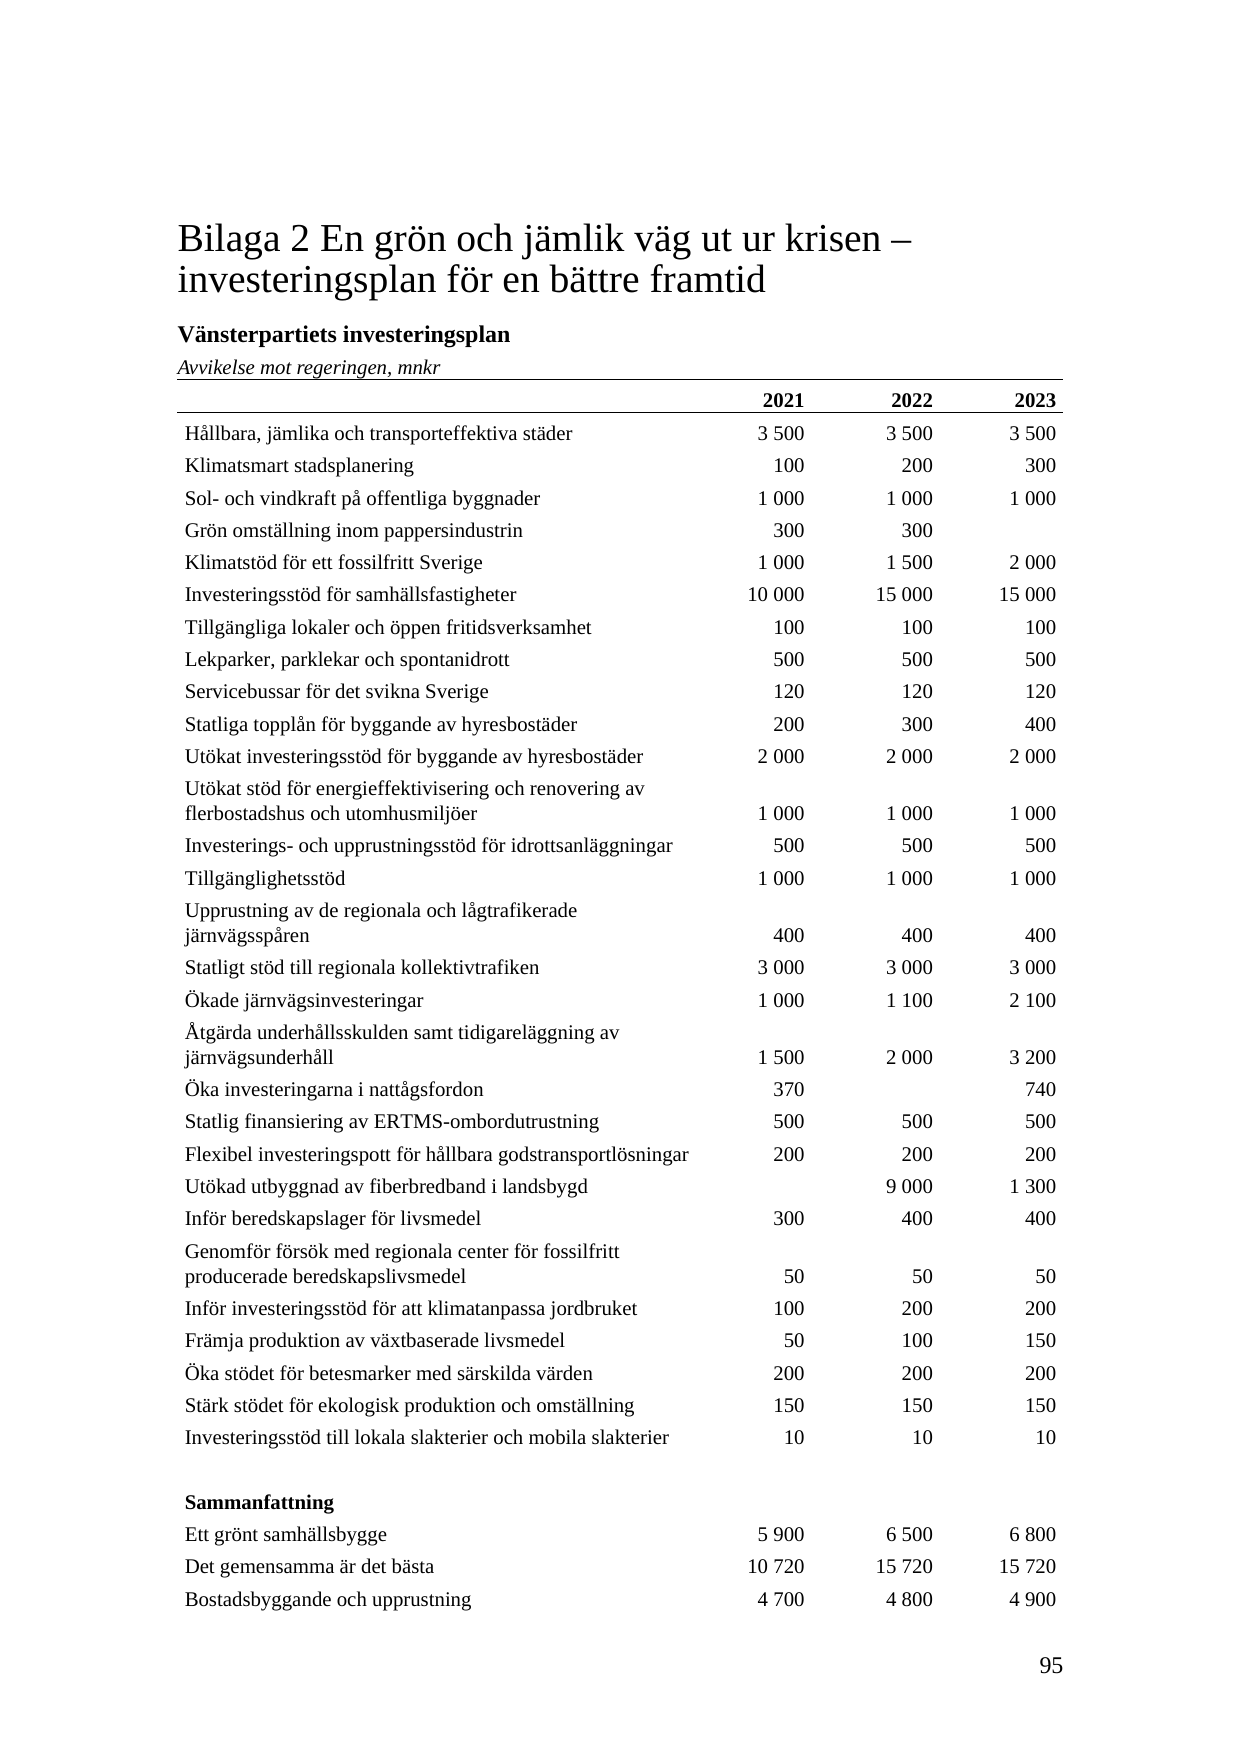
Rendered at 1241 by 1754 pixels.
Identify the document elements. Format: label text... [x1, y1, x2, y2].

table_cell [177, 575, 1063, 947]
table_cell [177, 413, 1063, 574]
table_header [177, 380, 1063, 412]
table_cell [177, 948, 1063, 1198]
text Vänsterpartiets investeringsplan [177, 316, 1063, 347]
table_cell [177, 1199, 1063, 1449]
subtitle Bilaga 2 En grön och jämlik väg ut ur krisen – investeringsplan för en bättre framtid [177, 219, 1063, 301]
text Avvikelse mot regeringen, mnkr [177, 347, 1063, 379]
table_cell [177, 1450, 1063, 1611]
